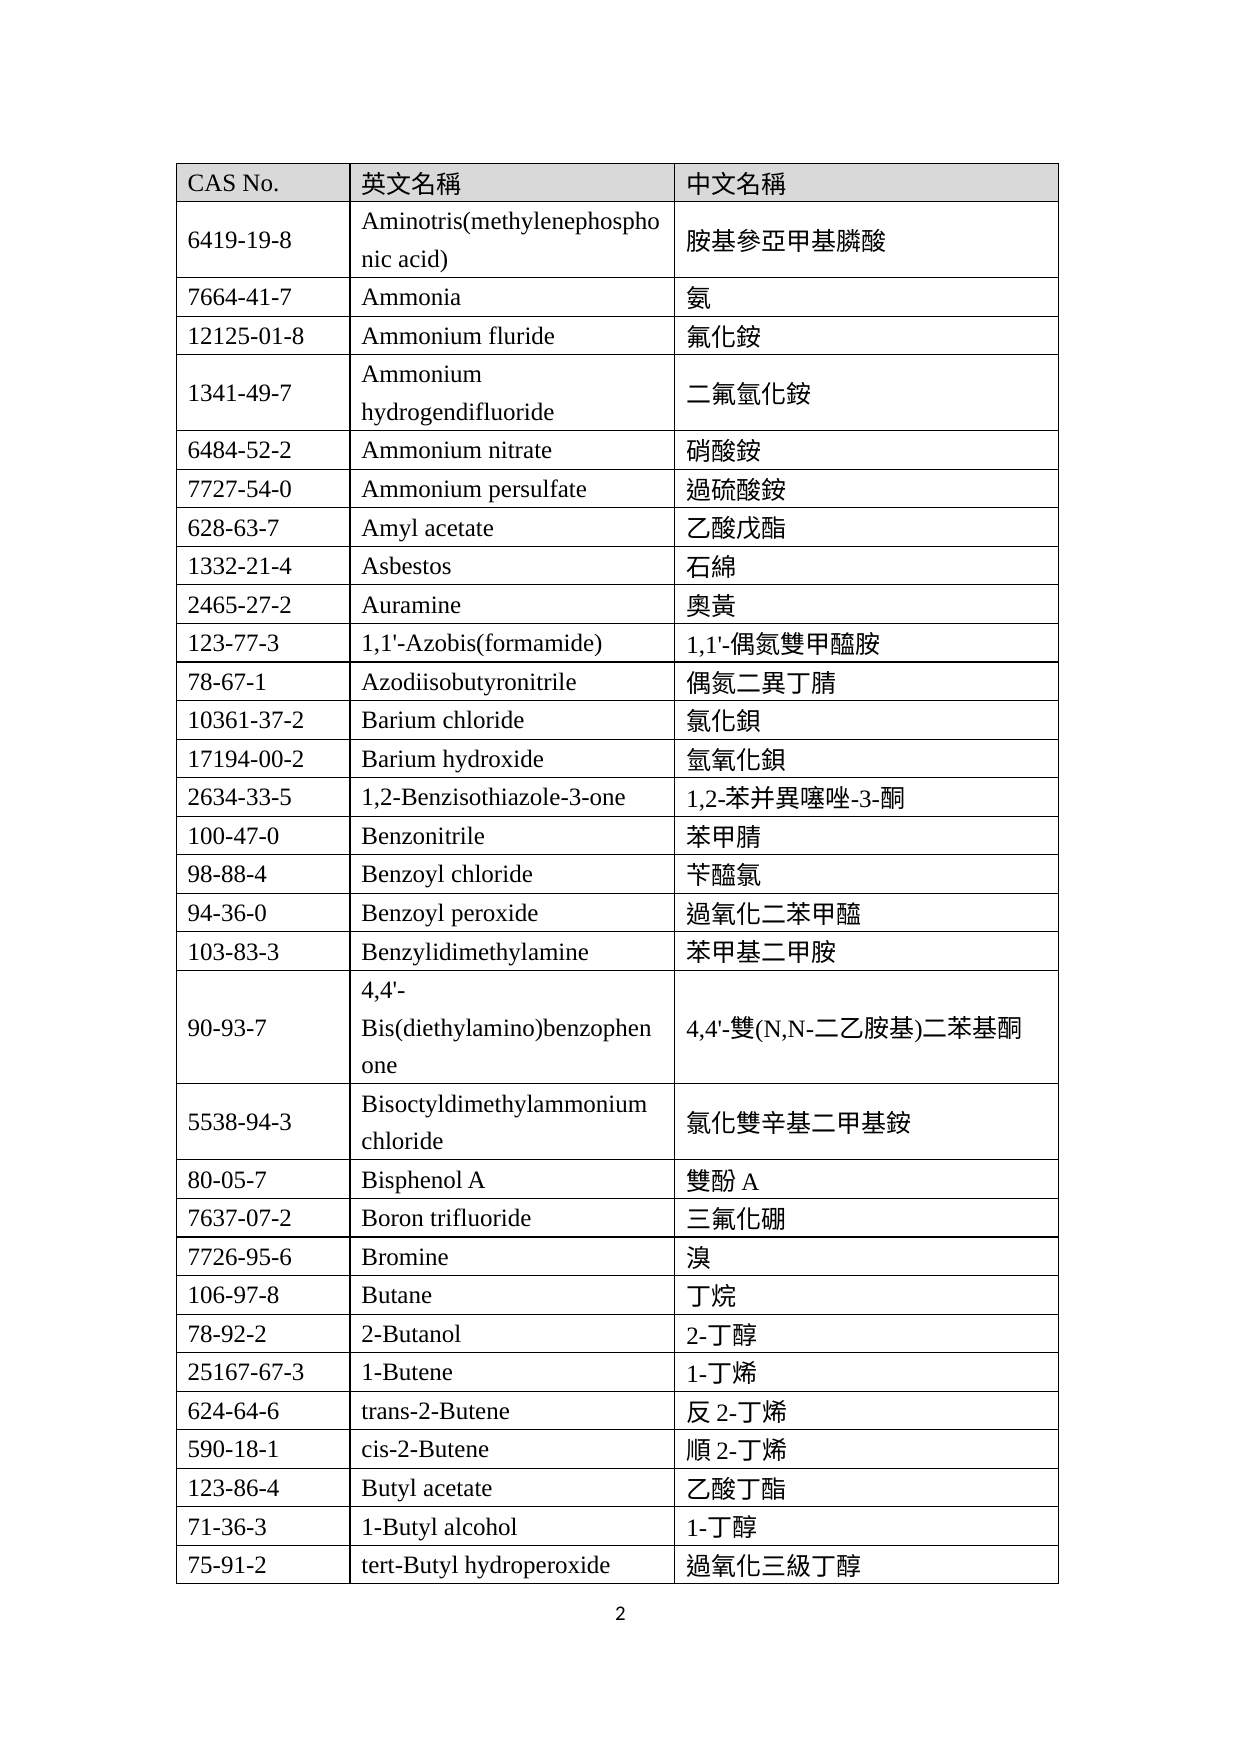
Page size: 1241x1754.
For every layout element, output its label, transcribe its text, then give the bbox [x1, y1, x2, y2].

table_cell 氯化鋇 [675, 701, 1058, 738]
table_cell 丁烷 [675, 1276, 1058, 1313]
table_cell 90-93-7 [177, 971, 349, 1083]
table_cell 乙酸丁酯 [675, 1469, 1058, 1506]
table_cell 硝酸銨 [675, 431, 1058, 469]
table_header CAS No. [177, 164, 349, 201]
table_header 英文名稱 [351, 164, 674, 201]
table_cell Benzonitrile [351, 817, 674, 854]
table_cell cis-2-Butene [351, 1430, 674, 1468]
table_cell Bromine [351, 1238, 674, 1275]
table_cell Ammonium hydrogendifluoride [351, 355, 674, 430]
table_cell 17194-00-2 [177, 740, 349, 777]
table_cell 過硫酸銨 [675, 470, 1058, 507]
table_cell 乙酸戊酯 [675, 508, 1058, 546]
table_cell 6419-19-8 [177, 202, 349, 277]
table_cell Benzylidimethylamine [351, 932, 674, 970]
table_cell 80-05-7 [177, 1160, 349, 1198]
table_cell Butane [351, 1276, 674, 1313]
table_cell 溴 [675, 1238, 1058, 1275]
table_cell 100-47-0 [177, 817, 349, 854]
table_cell Butyl acetate [351, 1469, 674, 1506]
table_cell 氫氧化鋇 [675, 740, 1058, 777]
table_cell Barium chloride [351, 701, 674, 738]
table_cell tert-Butyl hydroperoxide [351, 1546, 674, 1583]
table_cell 94-36-0 [177, 894, 349, 931]
table_cell 4,4'-Bis(diethylamino)benzophenone [351, 971, 674, 1083]
table_cell 反2-丁烯 [675, 1392, 1058, 1429]
table_cell 偶氮二異丁腈 [675, 663, 1058, 700]
table_cell 1332-21-4 [177, 547, 349, 584]
table_cell 1-Butyl alcohol [351, 1507, 674, 1545]
table_cell 苯甲腈 [675, 817, 1058, 854]
table_cell 98-88-4 [177, 855, 349, 893]
table_cell 106-97-8 [177, 1276, 349, 1313]
table_cell 590-18-1 [177, 1430, 349, 1468]
table_cell Ammonium nitrate [351, 431, 674, 469]
table_cell Bisoctyldimethylammonium chloride [351, 1084, 674, 1159]
table_cell Ammonia [351, 278, 674, 316]
table_cell 78-92-2 [177, 1315, 349, 1352]
table_cell Azodiisobutyronitrile [351, 663, 674, 700]
table_cell 5538-94-3 [177, 1084, 349, 1159]
table_cell 石綿 [675, 547, 1058, 584]
table_cell 10361-37-2 [177, 701, 349, 738]
table_cell 氟化銨 [675, 317, 1058, 354]
table_cell 4,4'-雙(N,N-二乙胺基)二苯基酮 [675, 971, 1058, 1083]
table_cell Boron trifluoride [351, 1199, 674, 1236]
table_cell 7664-41-7 [177, 278, 349, 316]
table_cell Benzoyl chloride [351, 855, 674, 893]
table_cell 103-83-3 [177, 932, 349, 970]
table_cell Asbestos [351, 547, 674, 584]
table_cell 25167-67-3 [177, 1353, 349, 1391]
table_cell 1,2-苯并異噻唑-3-酮 [675, 778, 1058, 816]
table_cell 12125-01-8 [177, 317, 349, 354]
table_cell 二氟氫化銨 [675, 355, 1058, 430]
table_cell 雙酚A [675, 1160, 1058, 1198]
table_cell 1341-49-7 [177, 355, 349, 430]
table_cell 1-丁烯 [675, 1353, 1058, 1391]
table_cell 1,1'-偶氮雙甲醯胺 [675, 624, 1058, 661]
table_cell 71-36-3 [177, 1507, 349, 1545]
table_cell 78-67-1 [177, 663, 349, 700]
table_cell 苯甲基二甲胺 [675, 932, 1058, 970]
table_cell Benzoyl peroxide [351, 894, 674, 931]
table_cell Ammonium persulfate [351, 470, 674, 507]
table_cell 123-77-3 [177, 624, 349, 661]
table_cell 2-丁醇 [675, 1315, 1058, 1352]
table_cell 1-丁醇 [675, 1507, 1058, 1545]
table_cell 1-Butene [351, 1353, 674, 1391]
table_cell 氯化雙辛基二甲基銨 [675, 1084, 1058, 1159]
table_cell 過氧化二苯甲醯 [675, 894, 1058, 931]
table_cell 624-64-6 [177, 1392, 349, 1429]
table_cell 2634-33-5 [177, 778, 349, 816]
table_header 中文名稱 [675, 164, 1058, 201]
table_cell 胺基參亞甲基膦酸 [675, 202, 1058, 277]
table_cell 75-91-2 [177, 1546, 349, 1583]
table_cell trans-2-Butene [351, 1392, 674, 1429]
table_cell 1,1'-Azobis(formamide) [351, 624, 674, 661]
table_cell Ammonium fluride [351, 317, 674, 354]
table_cell 過氧化三級丁醇 [675, 1546, 1058, 1583]
table_cell 7727-54-0 [177, 470, 349, 507]
table_cell Bisphenol A [351, 1160, 674, 1198]
table_cell 1,2-Benzisothiazole-3-one [351, 778, 674, 816]
table_cell 苄醯氯 [675, 855, 1058, 893]
table_cell 氨 [675, 278, 1058, 316]
table_cell 奧黃 [675, 585, 1058, 623]
table_cell 7726-95-6 [177, 1238, 349, 1275]
table_cell 2-Butanol [351, 1315, 674, 1352]
table_cell 三氟化硼 [675, 1199, 1058, 1236]
table_cell 順2-丁烯 [675, 1430, 1058, 1468]
table_cell Aminotris(methylenephosphonic acid) [351, 202, 674, 277]
table_cell 7637-07-2 [177, 1199, 349, 1236]
table_cell 123-86-4 [177, 1469, 349, 1506]
table_cell 2465-27-2 [177, 585, 349, 623]
table_cell Auramine [351, 585, 674, 623]
table_cell 628-63-7 [177, 508, 349, 546]
table_cell Amyl acetate [351, 508, 674, 546]
table_cell Barium hydroxide [351, 740, 674, 777]
table_cell 6484-52-2 [177, 431, 349, 469]
